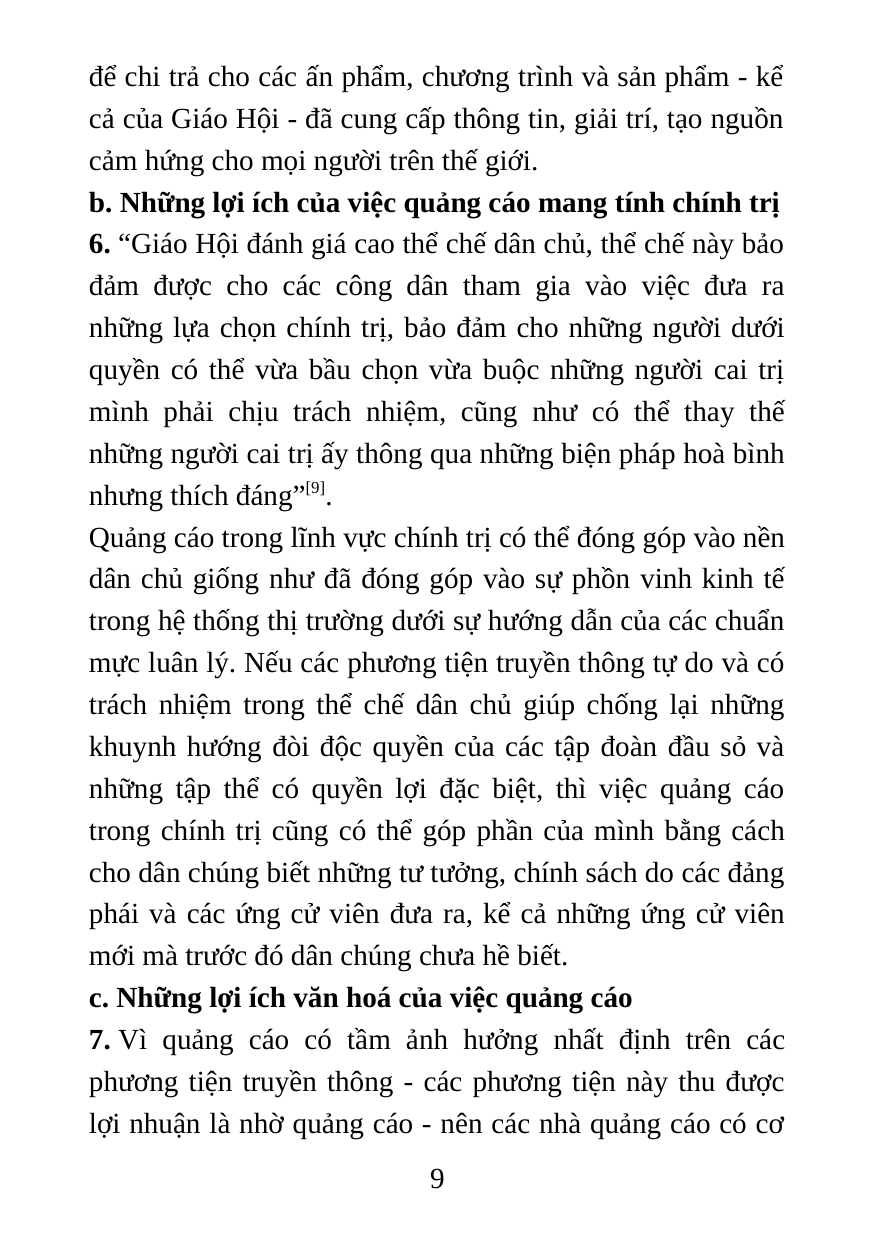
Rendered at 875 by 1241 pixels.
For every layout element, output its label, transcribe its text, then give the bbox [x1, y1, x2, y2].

text b. Những lợi ích của việc quảng cáo mang tính chính trị [89, 185, 785, 218]
text c. Những lợi ích văn hoá của việc quảng cáo [89, 980, 785, 1014]
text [89, 1022, 785, 1139]
text Quảng cáo trong lĩnh vực chính trị có thể đóng góp vào nền dân chủ giống như đã đóng góp vào sự phồn vinh kinh tế trong hệ thống thị trường dưới sự hướng dẫn của các chuẩn mực luân lý. Nếu các phương tiện truyền thông tự do và có trách nhiệm trong thể chế dân chủ giúp chống lại những khuynh hướng đòi độc quyền của các tập đoàn đầu sỏ và những tập thể có quyền lợi đặc biệt, thì việc quảng cáo trong chính trị cũng có thể góp phần của mình bằng cách cho dân chúng biết những tư tưởng, chính sách do các đảng phái và các ứng cử viên đưa ra, kể cả những ứng cử viên mới mà trước đó dân chúng chưa hề biết. [89, 520, 785, 972]
text 6. “Giáo Hội đánh giá cao thể chế dân chủ, thể chế này bảo đảm được cho các công dân tham gia vào việc đưa ra những lựa chọn chính trị, bảo đảm cho những người dưới quyền có thể vừa bầu chọn vừa buộc những người cai trị mình phải chịu trách nhiệm, cũng như có thể thay thế những người cai trị ấy thông qua những biện pháp hoà bình nhưng thích đáng”[9]. [89, 227, 785, 511]
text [89, 59, 785, 176]
